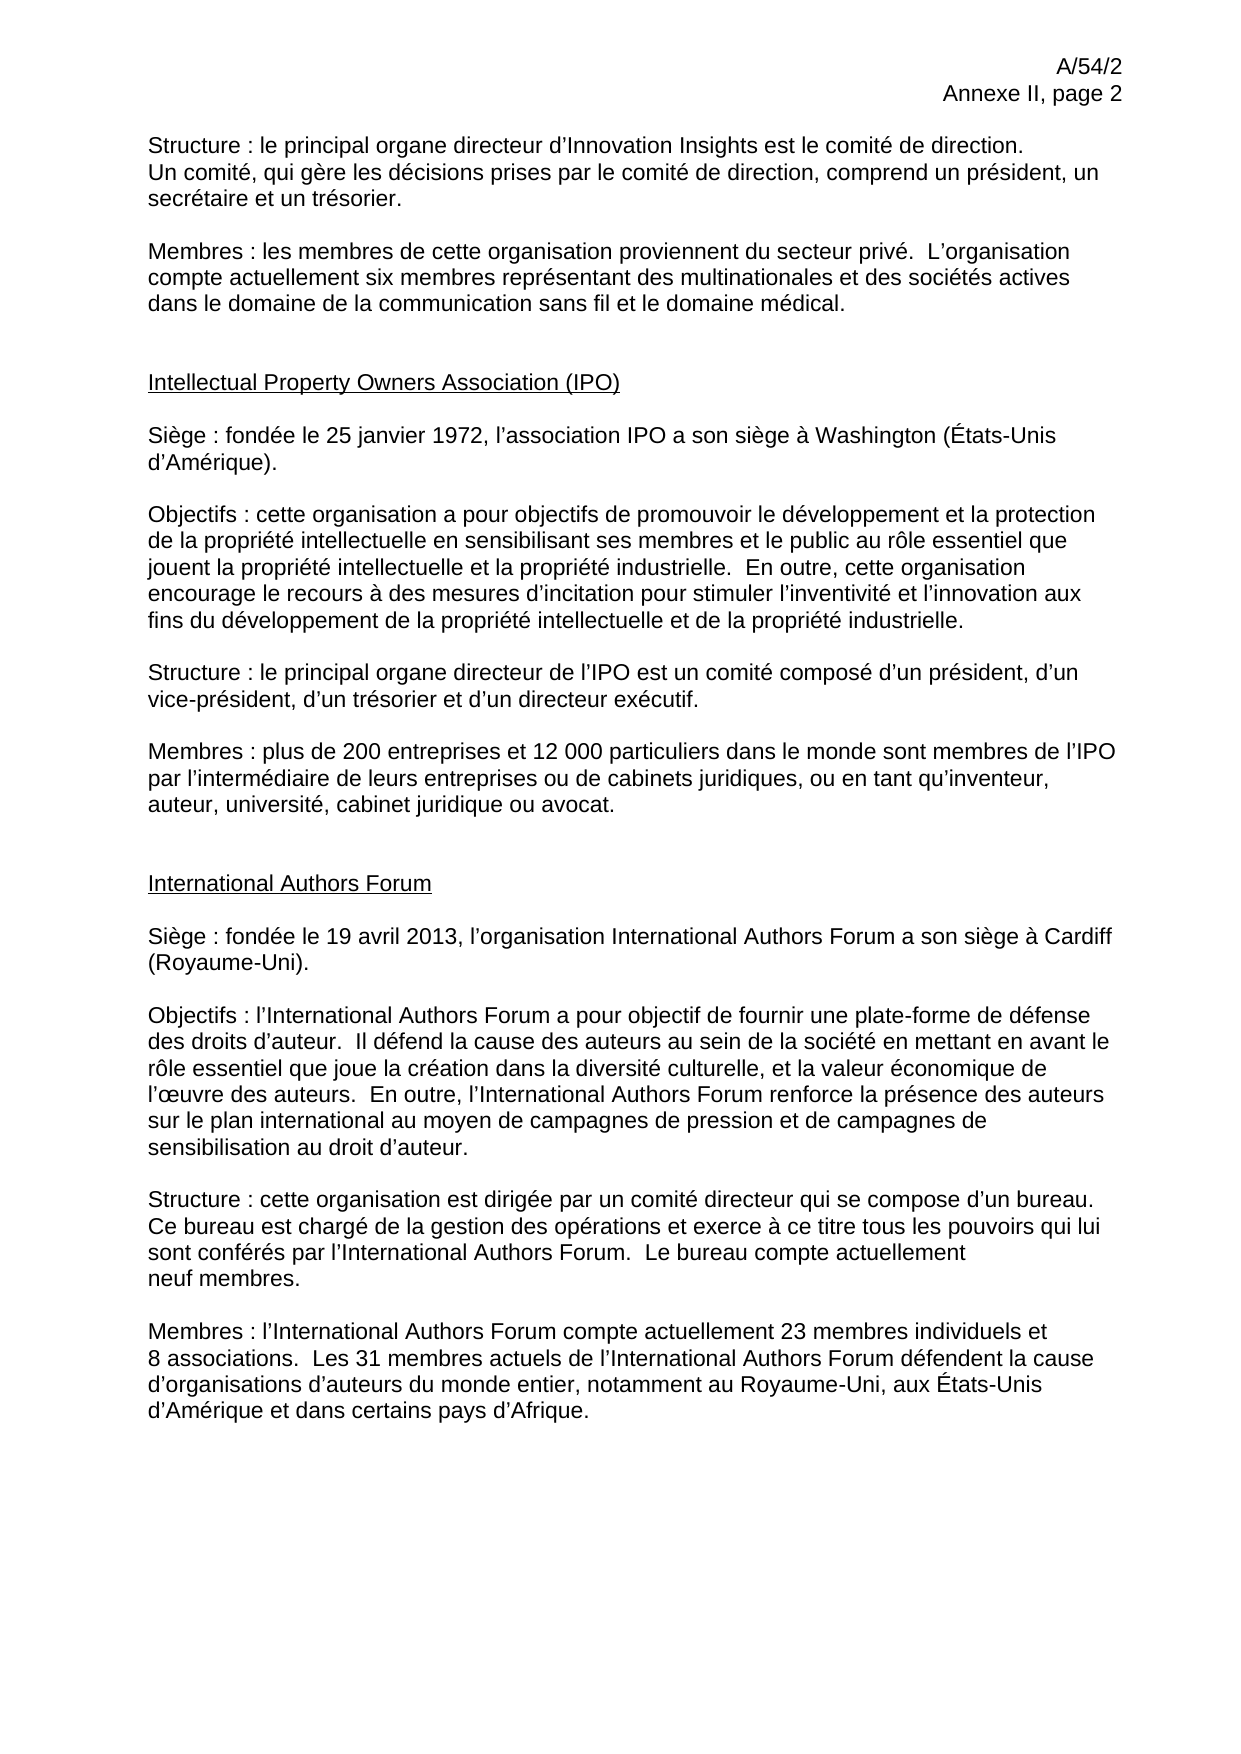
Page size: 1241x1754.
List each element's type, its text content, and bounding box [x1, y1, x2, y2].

text Membres : plus de 200 entreprises et 12 000 particuliers dans le monde sont membres de l’IPO par l’intermédiaire de leurs entreprises ou de cabinets juridiques, ou en tant qu’inventeur, auteur, université, cabinet juridique ou avocat. [148, 738, 1122, 817]
text International Authors Forum [148, 870, 1122, 896]
text Objectifs : cette organisation a pour objectifs de promouvoir le développement et la protection de la propriété intellectuelle en sensibilisant ses membres et le public au rôle essentiel que jouent la propriété intellectuelle et la propriété industrielle. En outre, cette organisation encourage le recours à des mesures d’incitation pour stimuler l’inventivité et l’innovation aux fins du développement de la propriété intellectuelle et de la propriété industrielle. [148, 501, 1122, 633]
text Membres : les membres de cette organisation proviennent du secteur privé. L’organisation compte actuellement six membres représentant des multinationales et des sociétés actives dans le domaine de la communication sans fil et le domaine médical. [148, 238, 1122, 317]
text Siège : fondée le 19 avril 2013, l’organisation International Authors Forum a son siège à Cardiff (Royaume-Uni). [148, 923, 1122, 976]
text Objectifs : l’International Authors Forum a pour objectif de fournir une plate-forme de défense des droits d’auteur. Il défend la cause des auteurs au sein de la société en mettant en avant le rôle essentiel que joue la création dans la diversité culturelle, et la valeur économique de l’œuvre des auteurs. En outre, l’International Authors Forum renforce la présence des auteurs sur le plan international au moyen de campagnes de pression et de campagnes de sensibilisation au droit d’auteur. [148, 1002, 1122, 1160]
text Structure : le principal organe directeur d’Innovation Insights est le comité de direction. Un comité, qui gère les décisions prises par le comité de direction, comprend un président, un secrétaire et un trésorier. [148, 132, 1122, 211]
text Intellectual Property Owners Association (IPO) [148, 369, 1122, 396]
text Structure : le principal organe directeur de l’IPO est un comité composé d’un président, d’un vice-président, d’un trésorier et d’un directeur exécutif. [148, 659, 1122, 712]
text Membres : l’International Authors Forum compte actuellement 23 membres individuels et 8 associations. Les 31 membres actuels de l’International Authors Forum défendent la cause d’organisations d’auteurs du monde entier, notamment au Royaume-Uni, aux États-Unis d’Amérique et dans certains pays d’Afrique. [148, 1318, 1122, 1423]
text Siège : fondée le 25 janvier 1972, l’association IPO a son siège à Washington (États-Unis d’Amérique). [148, 422, 1122, 475]
text Structure : cette organisation est dirigée par un comité directeur qui se compose d’un bureau. Ce bureau est chargé de la gestion des opérations et exerce à ce titre tous les pouvoirs qui lui sont conférés par l’International Authors Forum. Le bureau compte actuellement neuf membres. [148, 1186, 1122, 1292]
